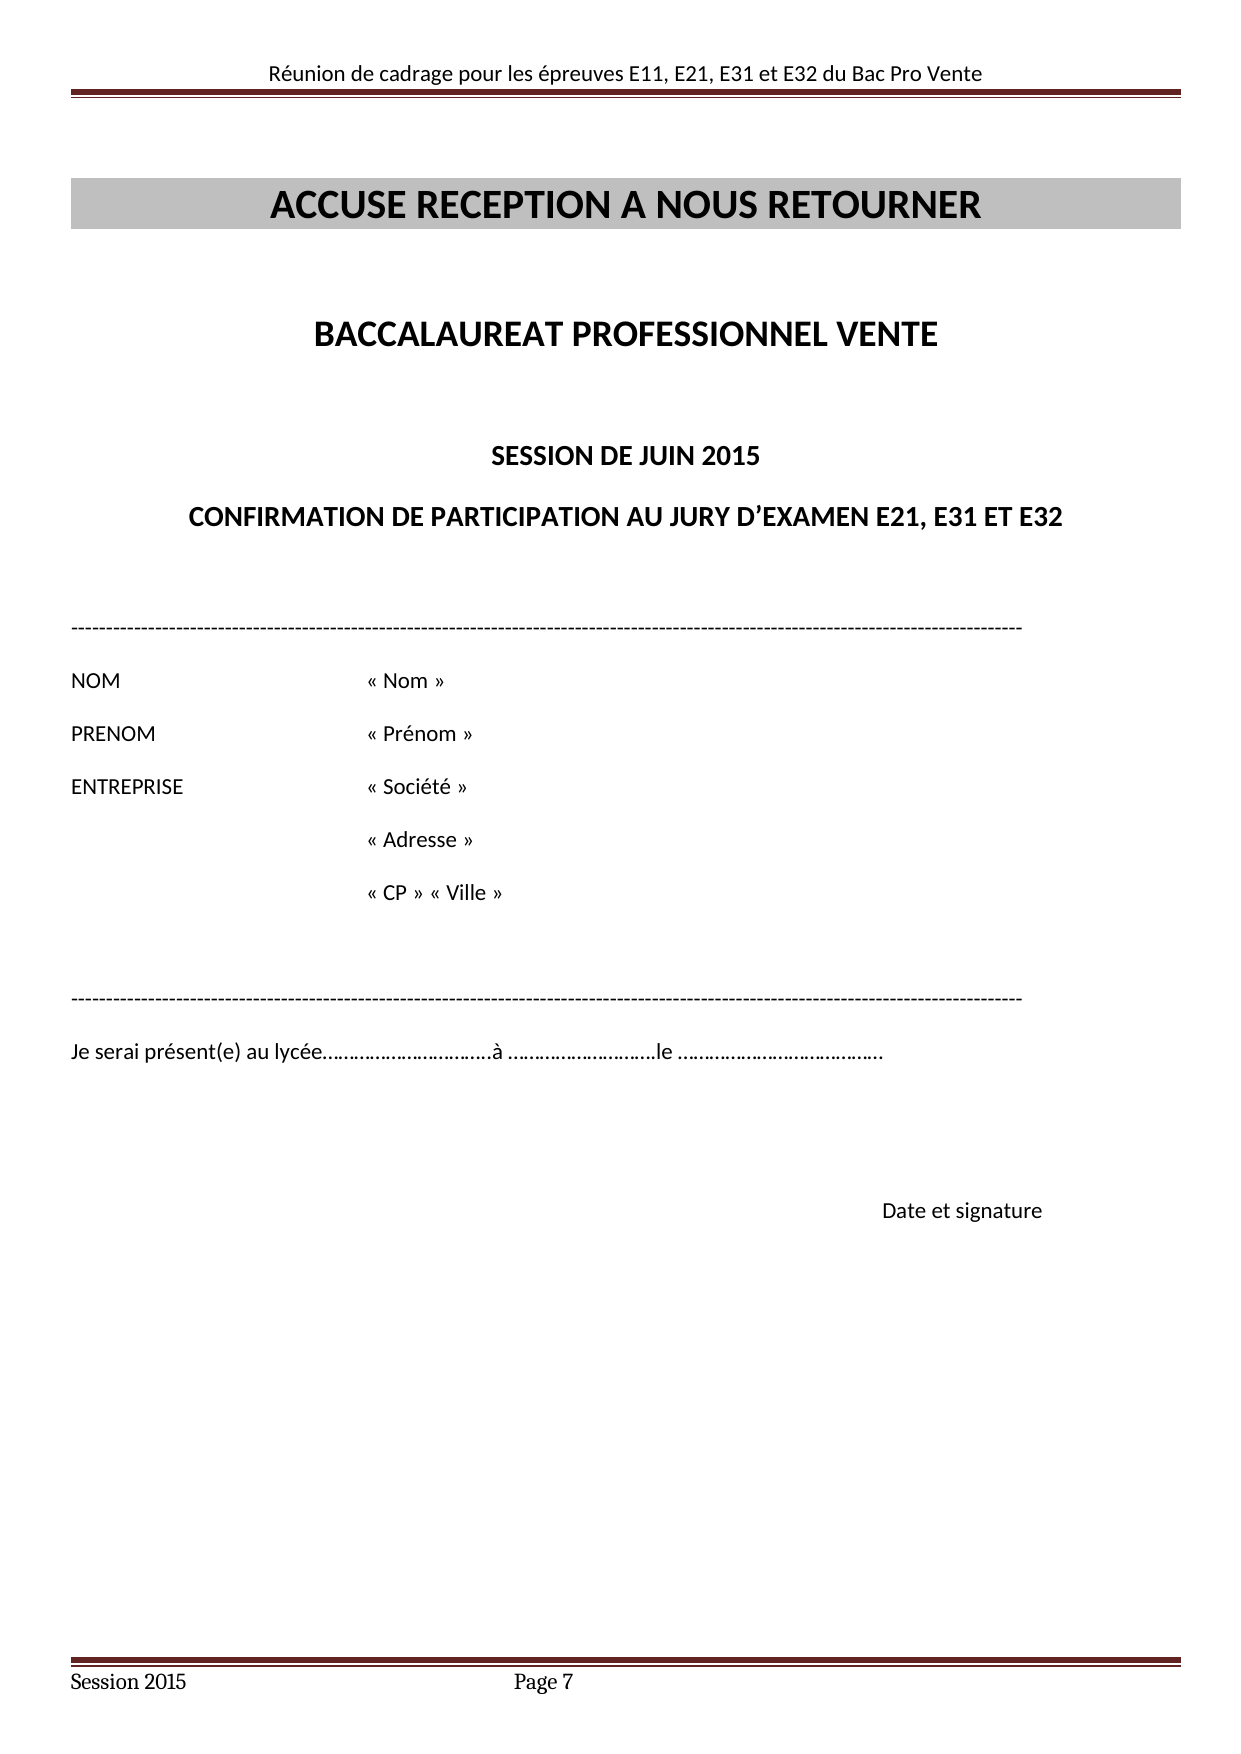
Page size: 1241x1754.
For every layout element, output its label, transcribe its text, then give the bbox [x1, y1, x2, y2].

text ---------------------------------------------------------------------------------------------------------------------------------------- [71, 613, 1181, 641]
text Je serai présent(e) au lycée…………………………..à ……………………….le ………………………………… [71, 1037, 1181, 1065]
text ---------------------------------------------------------------------------------------------------------------------------------------- [71, 984, 1181, 1012]
text « CP » « Ville » [71, 878, 1181, 906]
text Date et signature [808, 1196, 1181, 1224]
text ACCUSE RECEPTION A NOUS RETOURNER [71, 178, 1181, 229]
text PRENOM « Prénom » [71, 719, 1181, 747]
text SESSION DE JUIN 2015 [71, 437, 1181, 472]
text « Adresse » [71, 825, 1181, 853]
text NOM « Nom » [71, 666, 1181, 694]
text CONFIRMATION DE PARTICIPATION AU JURY D’EXAMEN E21, E31 ET E32 [71, 498, 1181, 534]
text BACCALAUREAT PROFESSIONNEL VENTE [71, 310, 1181, 356]
text ENTREPRISE « Société » [71, 772, 1181, 800]
